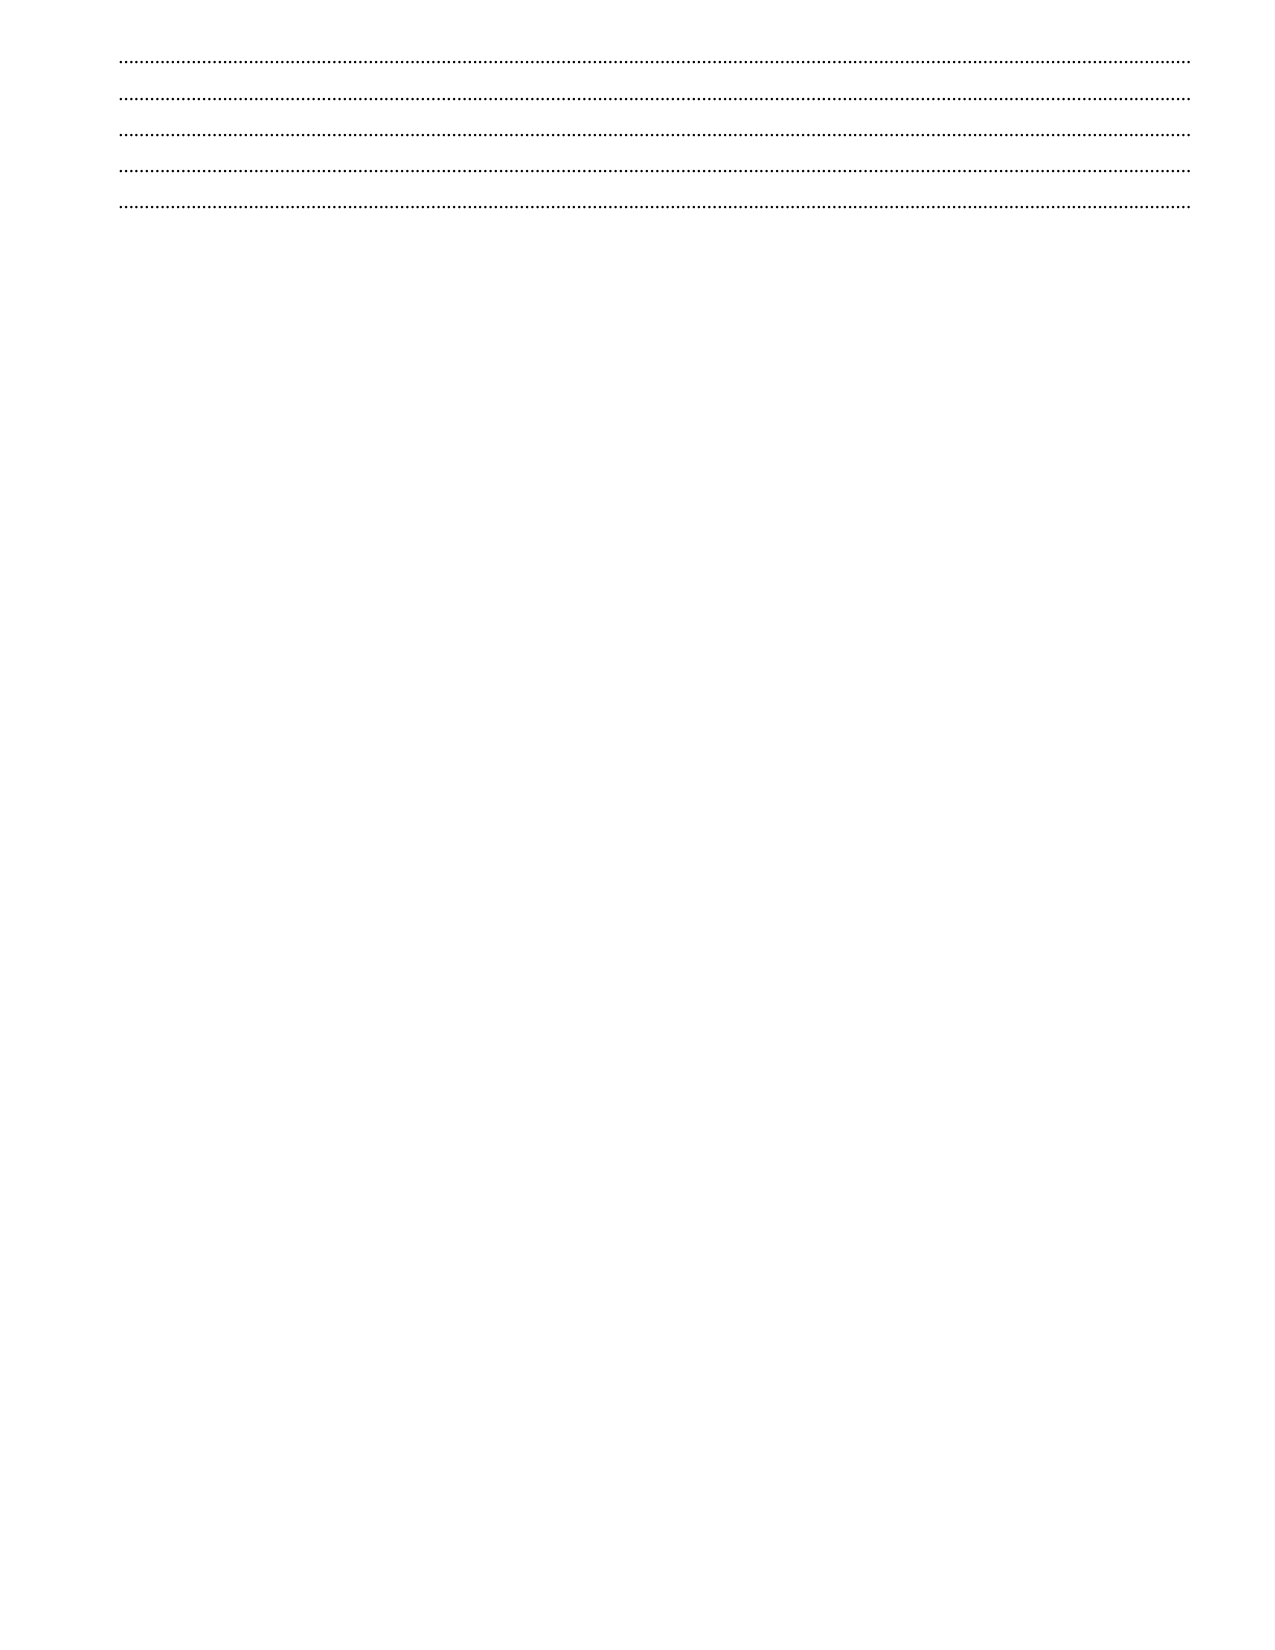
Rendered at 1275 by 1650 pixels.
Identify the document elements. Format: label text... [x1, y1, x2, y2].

text ............................................................................................................................................................................................................................................................................................................................................................................................................................ [118, 152, 1196, 213]
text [118, 44, 1196, 141]
